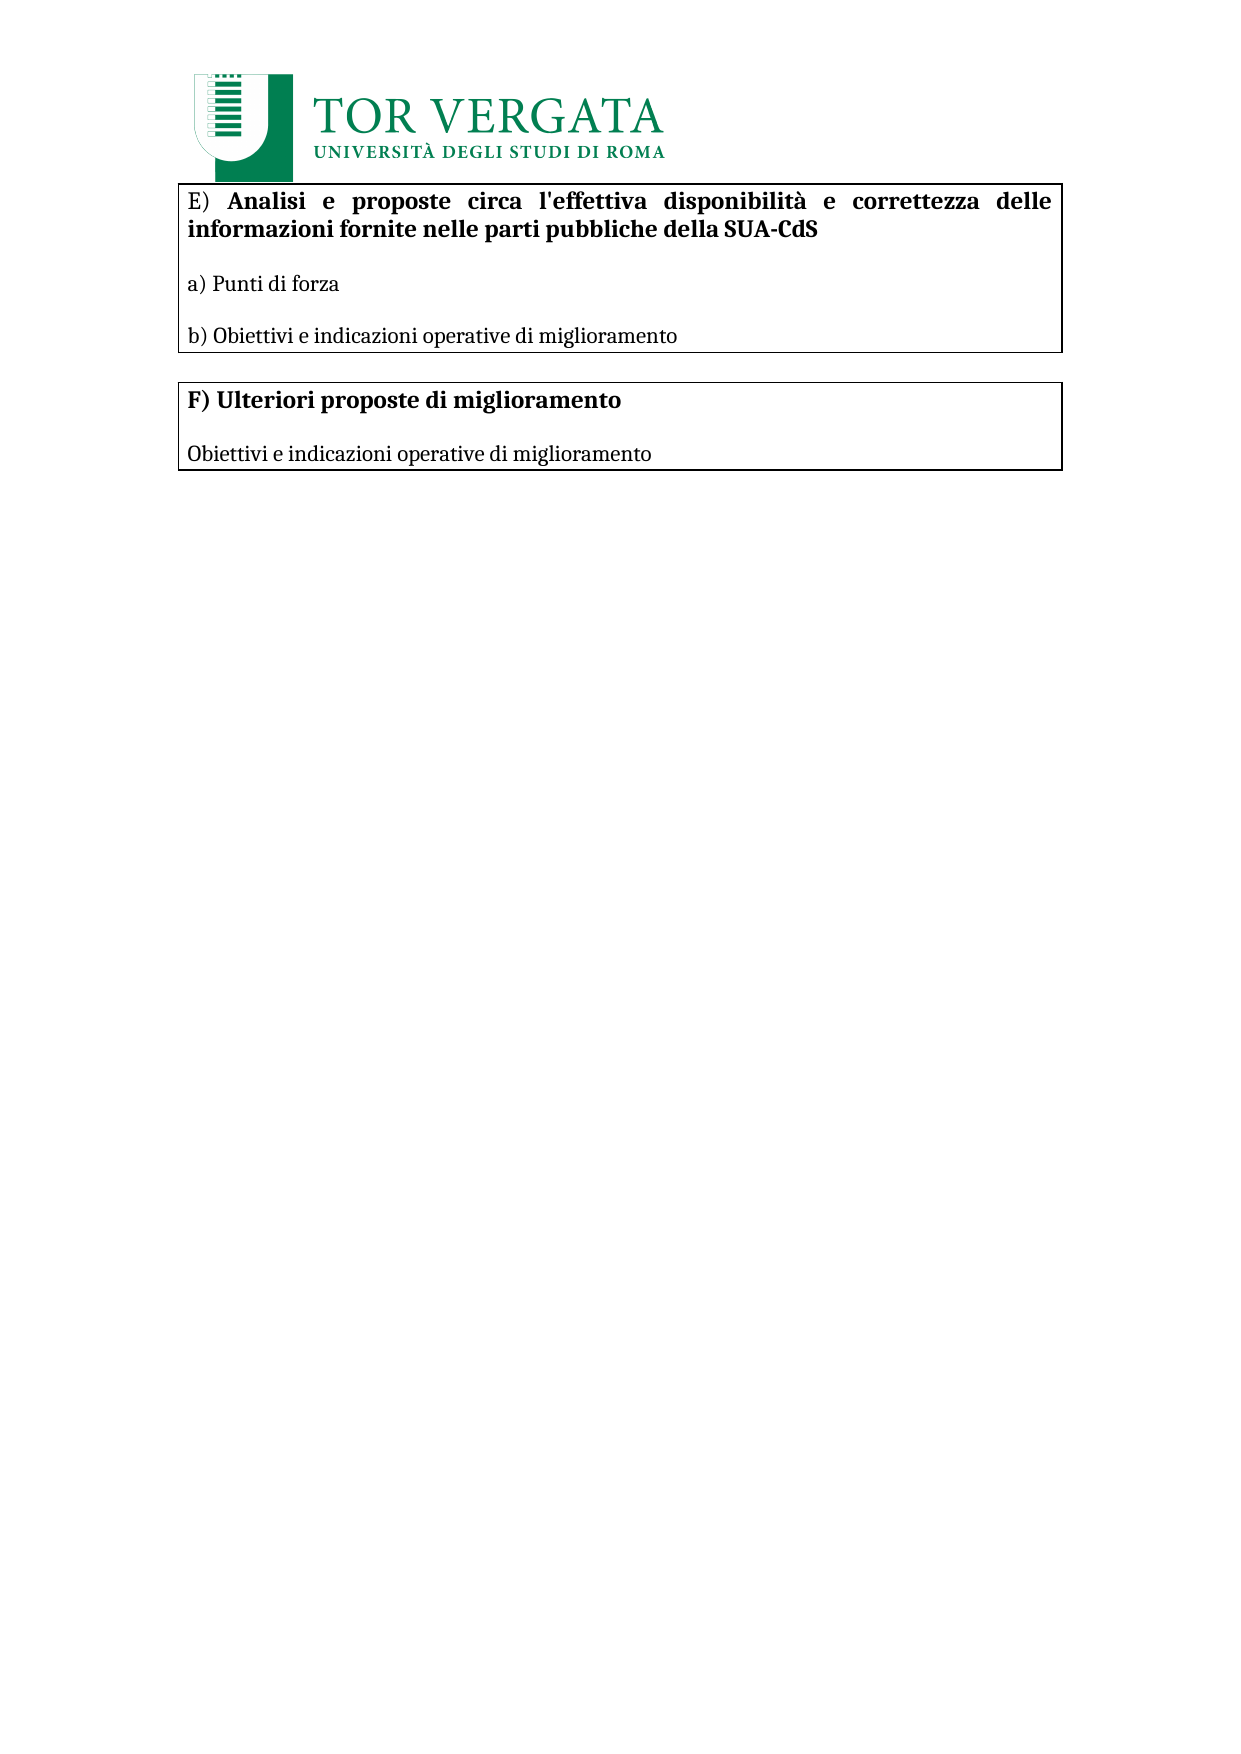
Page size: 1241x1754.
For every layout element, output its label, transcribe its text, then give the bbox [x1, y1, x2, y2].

text E) Analisi e proposte circa l'effettiva disponibilità e correttezza delle informazioni fornite nelle parti pubbliche della SUA-CdS [179, 185, 1061, 244]
text a) Punti di forza [187, 270, 1053, 297]
picture [193, 73, 666, 183]
text F) Ulteriori proposte di miglioramento [179, 383, 1061, 414]
text Obiettivi e indicazioni operative di miglioramento [179, 437, 1061, 469]
text b) Obiettivi e indicazioni operative di miglioramento [179, 319, 1061, 352]
